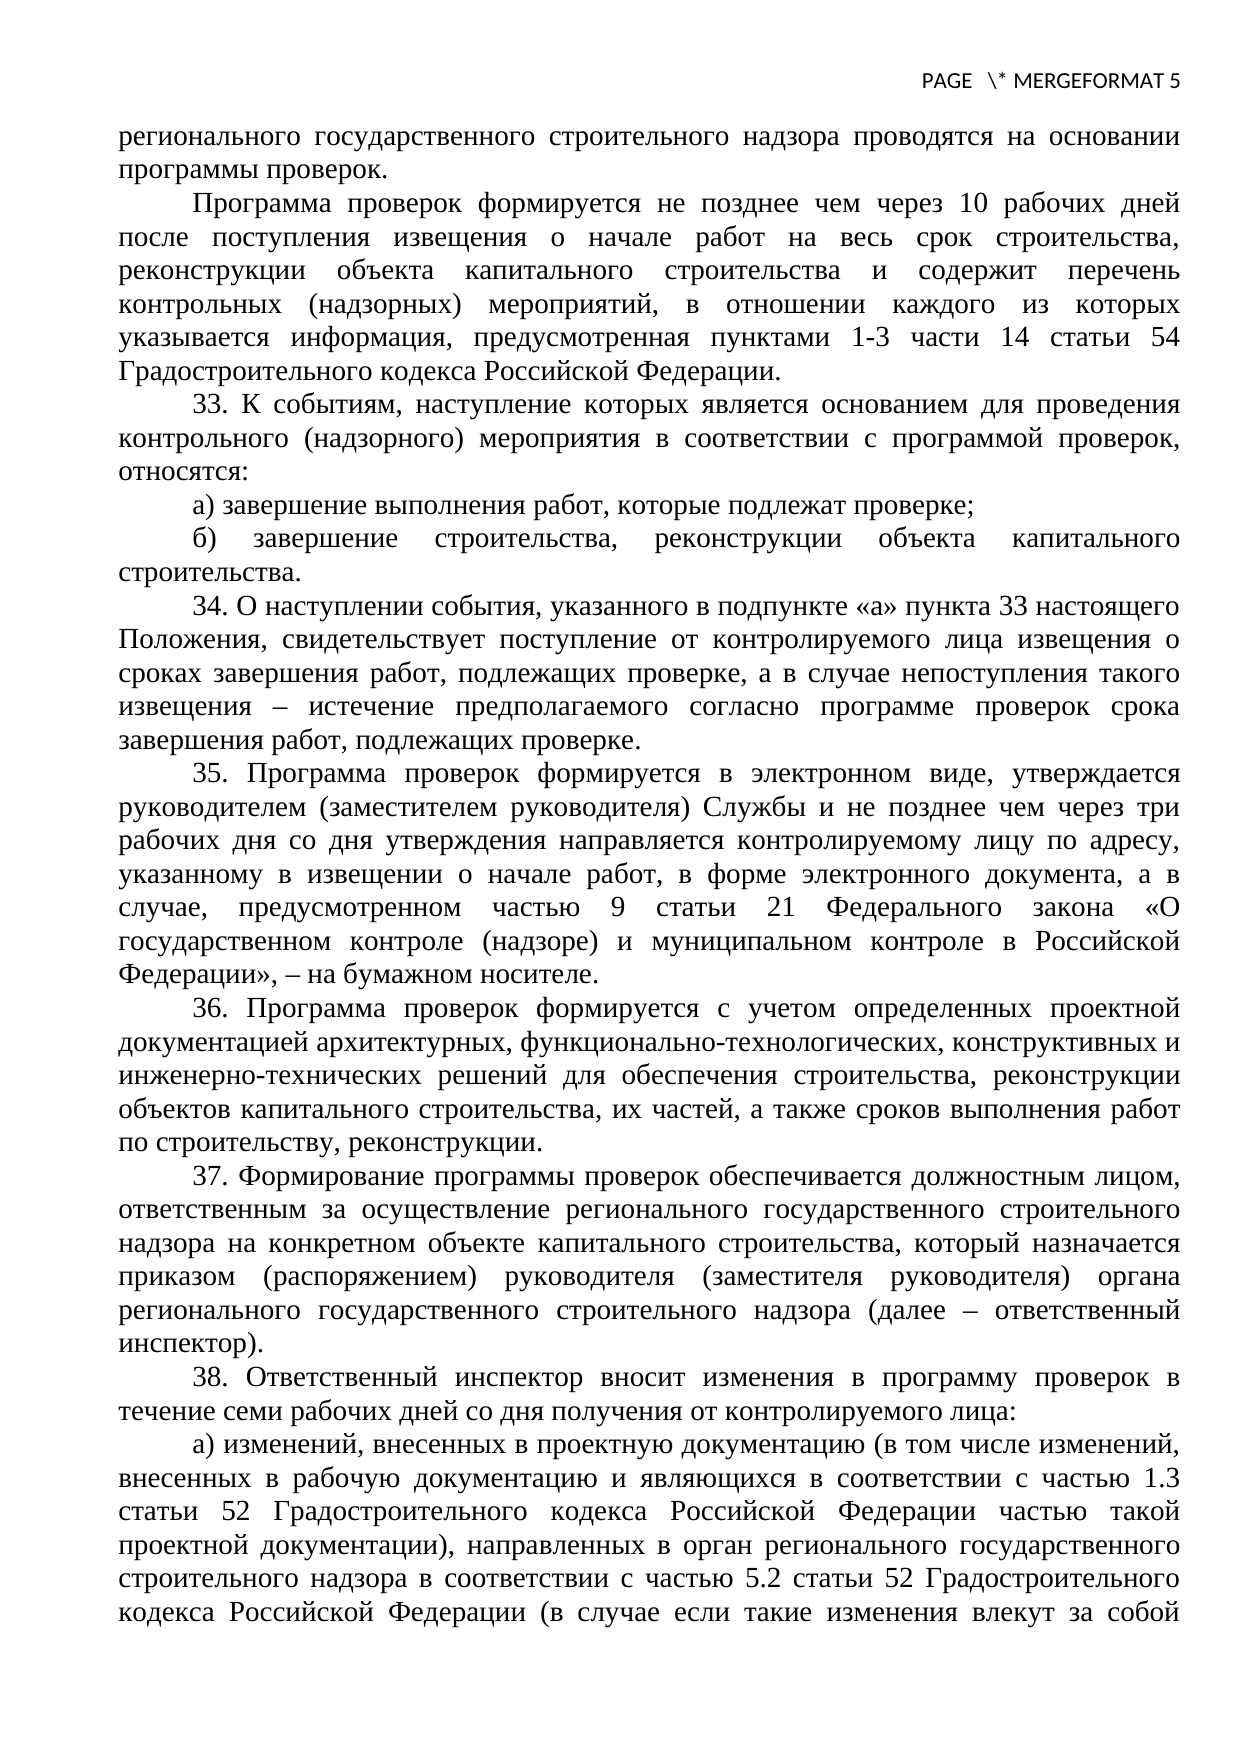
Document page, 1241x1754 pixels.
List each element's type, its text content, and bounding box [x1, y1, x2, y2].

text 34. О наступлении события, указанного в подпункте «а» пункта 33 настоящего Положения, свидетельствует поступление от контролируемого лица извещения о сроках завершения работ, подлежащих проверке, а в случае непоступления такого извещения – истечение предполагаемого согласно программе проверок срока завершения работ, подлежащих проверке. [118, 588, 1181, 755]
text 37. Формирование программы проверок обеспечивается должностным лицом, ответственным за осуществление регионального государственного строительного надзора на конкретном объекте капитального строительства, который назначается приказом (распоряжением) руководителя (заместителя руководителя) органа регионального государственного строительного надзора (далее – ответственный инспектор). [118, 1158, 1181, 1359]
text а) завершение выполнения работ, которые подлежат проверке; [118, 487, 1181, 521]
text Программа проверок формируется не позднее чем через 10 рабочих дней после поступления извещения о начале работ на весь срок строительства, реконструкции объекта капитального строительства и содержит перечень контрольных (надзорных) мероприятий, в отношении каждого из которых указывается информация, предусмотренная пунктами 1-3 части 14 статьи 54 Градостроительного кодекса Российской Федерации. [118, 185, 1181, 386]
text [118, 118, 1181, 185]
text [118, 1426, 1181, 1627]
text 36. Программа проверок формируется с учетом определенных проектной документацией архитектурных, функционально-технологических, конструктивных и инженерно-технических решений для обеспечения строительства, реконструкции объектов капитального строительства, их частей, а также сроков выполнения работ по строительству, реконструкции. [118, 990, 1181, 1158]
text 33. К событиям, наступление которых является основанием для проведения контрольного (надзорного) мероприятия в соответствии с программой проверок, относятся: [118, 386, 1181, 487]
text б) завершение строительства, реконструкции объекта капитального строительства. [118, 521, 1181, 588]
text 35. Программа проверок формируется в электронном виде, утверждается руководителем (заместителем руководителя) Службы и не позднее чем через три рабочих дня со дня утверждения направляется контролируемому лицу по адресу, указанному в извещении о начале работ, в форме электронного документа, а в случае, предусмотренном частью 9 статьи 21 Федерального закона «О государственном контроле (надзоре) и муниципальном контроле в Российской Федерации», – на бумажном носителе. [118, 755, 1181, 990]
text 38. Ответственный инспектор вносит изменения в программу проверок в течение семи рабочих дней со дня получения от контролируемого лица: [118, 1359, 1181, 1426]
